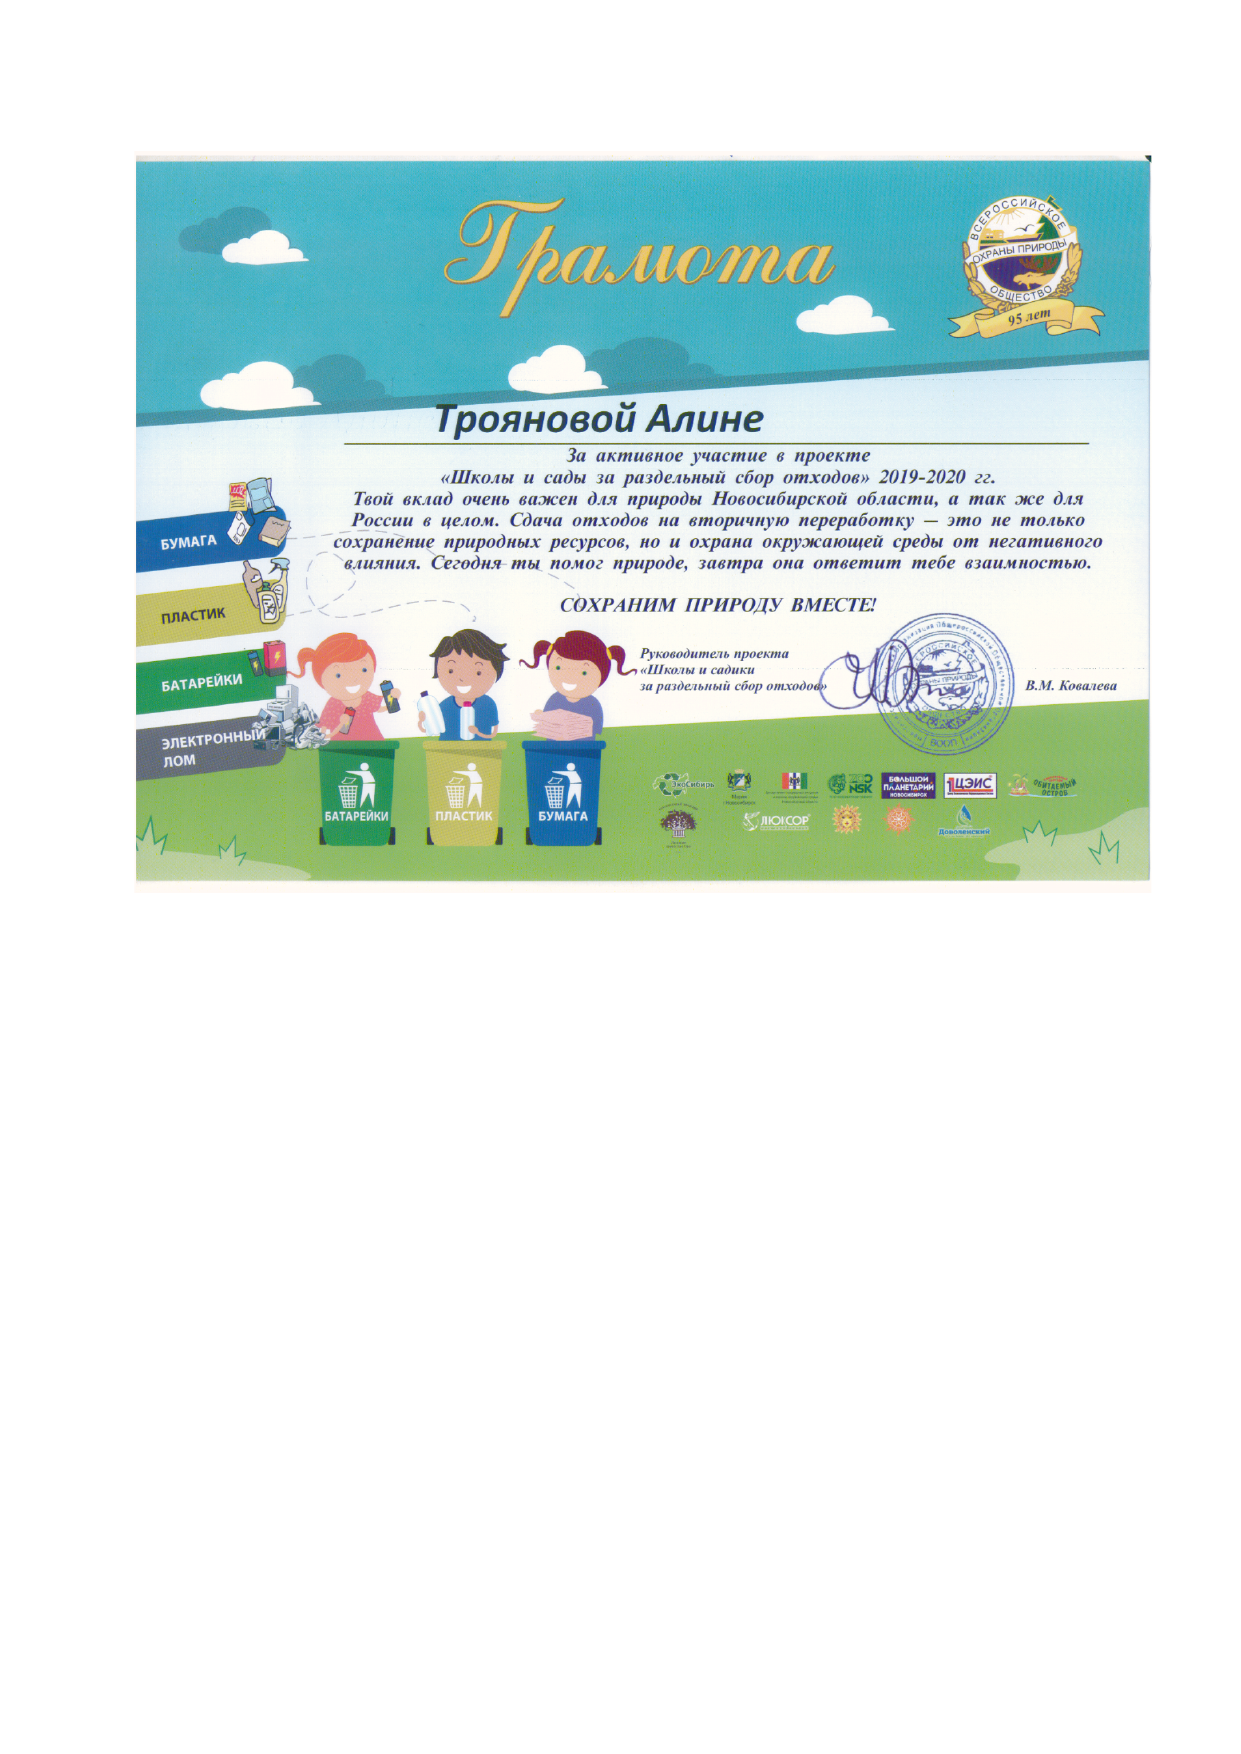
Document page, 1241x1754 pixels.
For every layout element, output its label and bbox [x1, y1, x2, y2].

picture [132, 151, 1151, 891]
